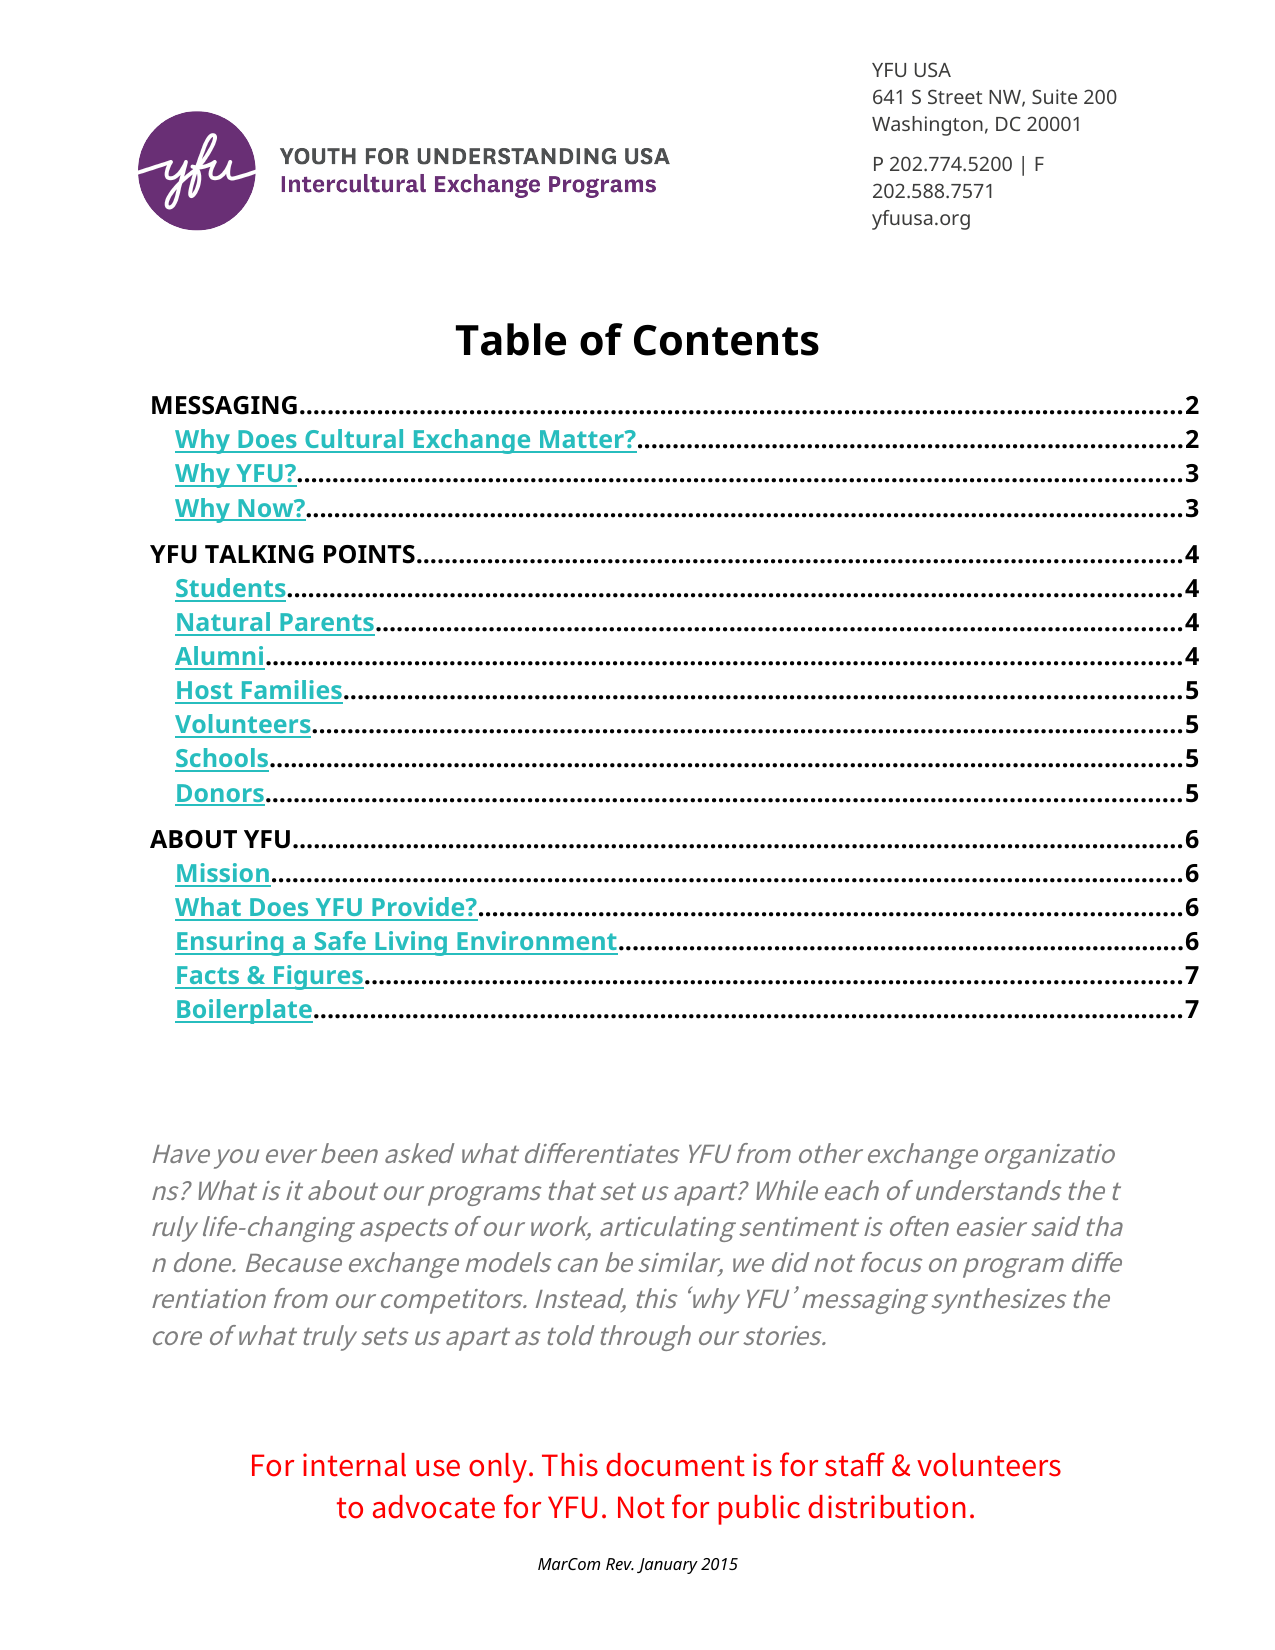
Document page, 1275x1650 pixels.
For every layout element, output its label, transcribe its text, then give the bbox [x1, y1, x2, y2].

text Have you ever been asked what differentiates YFU from other exchange organizations? What is it about our programs that set us apart? While each of understands the truly life-changing aspects of our work, articulating sentiment is often easier said than done. Because exchange models can be similar, we did not focus on program differentiation from our competitors. Instead, this ‘why YFU’ messaging synthesizes the core of what truly sets us apart as told through our stories. [150, 1135, 1125, 1352]
picture [131, 103, 675, 241]
